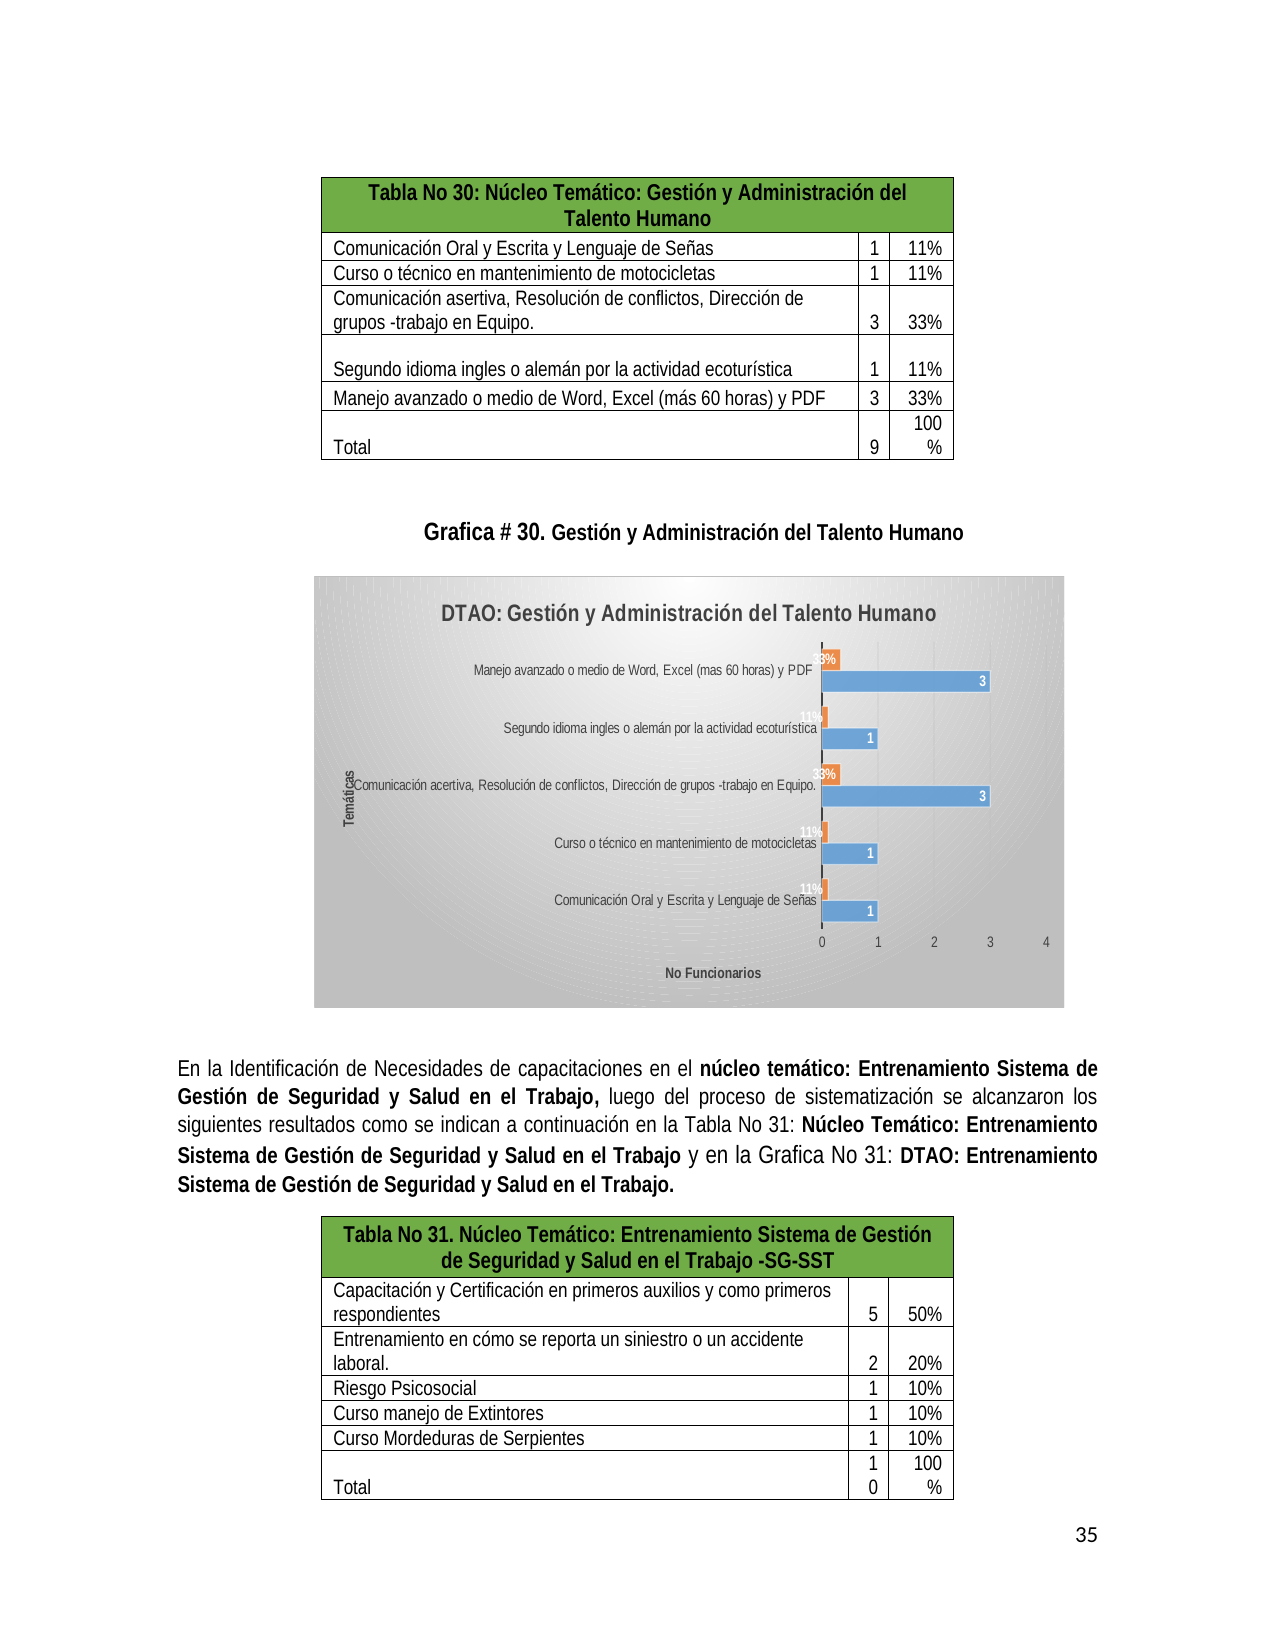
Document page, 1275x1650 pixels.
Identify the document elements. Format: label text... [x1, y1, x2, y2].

table_cell 20% [889, 1327, 953, 1375]
table_cell 2 [849, 1327, 888, 1375]
table_cell 10% [889, 1376, 953, 1400]
table_cell Curso manejo de Extintores [322, 1401, 848, 1425]
table_cell 10 [849, 1451, 888, 1499]
table_header Tabla No 30: Núcleo Temático: Gestión y Administración del Talento Humano [322, 178, 953, 232]
table_cell 10% [889, 1401, 953, 1425]
table_cell Manejo avanzado o medio de Word, Excel (más 60 horas) y PDF [322, 382, 858, 410]
table_cell 1 [859, 335, 889, 381]
table_cell 1 [849, 1401, 888, 1425]
table_cell Capacitación y Certificación en primeros auxilios y como primeros respondientes [322, 1278, 848, 1326]
table_cell Comunicación asertiva, Resolución de conflictos, Dirección de grupos -trabajo en Equipo. [322, 286, 858, 334]
table_cell Riesgo Psicosocial [322, 1376, 848, 1400]
table_cell 11% [890, 261, 953, 285]
table_cell 1 [849, 1426, 888, 1450]
table_cell 50% [889, 1278, 953, 1326]
table_cell 9 [859, 411, 889, 459]
table_cell 33% [890, 382, 953, 410]
table_cell 10% [889, 1426, 953, 1450]
table_cell 1 [859, 261, 889, 285]
table_header Tabla No 31. Núcleo Temático: Entrenamiento Sistema de Gestión de Seguridad y Salud en el Trabajo -SG-SST [322, 1217, 953, 1277]
table_cell Total [322, 411, 858, 459]
table_cell Comunicación Oral y Escrita y Lenguaje de Señas [322, 233, 858, 260]
table_cell 1 [849, 1376, 888, 1400]
table_cell 5 [849, 1278, 888, 1326]
table_cell Segundo idioma ingles o alemán por la actividad ecoturística [322, 335, 858, 381]
table_cell 3 [859, 286, 889, 334]
table_cell Total [322, 1451, 848, 1499]
list Grafica # 30. Gestión y Administración del Talento Humano [290, 517, 1098, 545]
table_cell Curso Mordeduras de Serpientes [322, 1426, 848, 1450]
table_cell Curso o técnico en mantenimiento de motocicletas [322, 261, 858, 285]
text En la Identificación de Necesidades de capacitaciones en el núcleo temático: Entrenamiento Sistema de Gestión de Seguridad y Salud en el Trabajo, luego del proceso de sistematización se alcanzaron los siguientes resultados como se indican a continuación en la Tabla No 31: Núcleo Temático: Entrenamiento Sistema de Gestión de Seguridad y Salud en el Trabajo y en la Grafica No 31: DTAO: Entrenamiento Sistema de Gestión de Seguridad y Salud en el Trabajo. [177, 1054, 1098, 1197]
table_cell 3 [859, 382, 889, 410]
table_cell 33% [890, 286, 953, 334]
table_cell 11% [890, 233, 953, 260]
table_cell 100% [890, 411, 953, 459]
table_cell 11% [890, 335, 953, 381]
table_cell Entrenamiento en cómo se reporta un siniestro o un accidente laboral. [322, 1327, 848, 1375]
table_cell 1 [859, 233, 889, 260]
table_cell 100% [889, 1451, 953, 1499]
